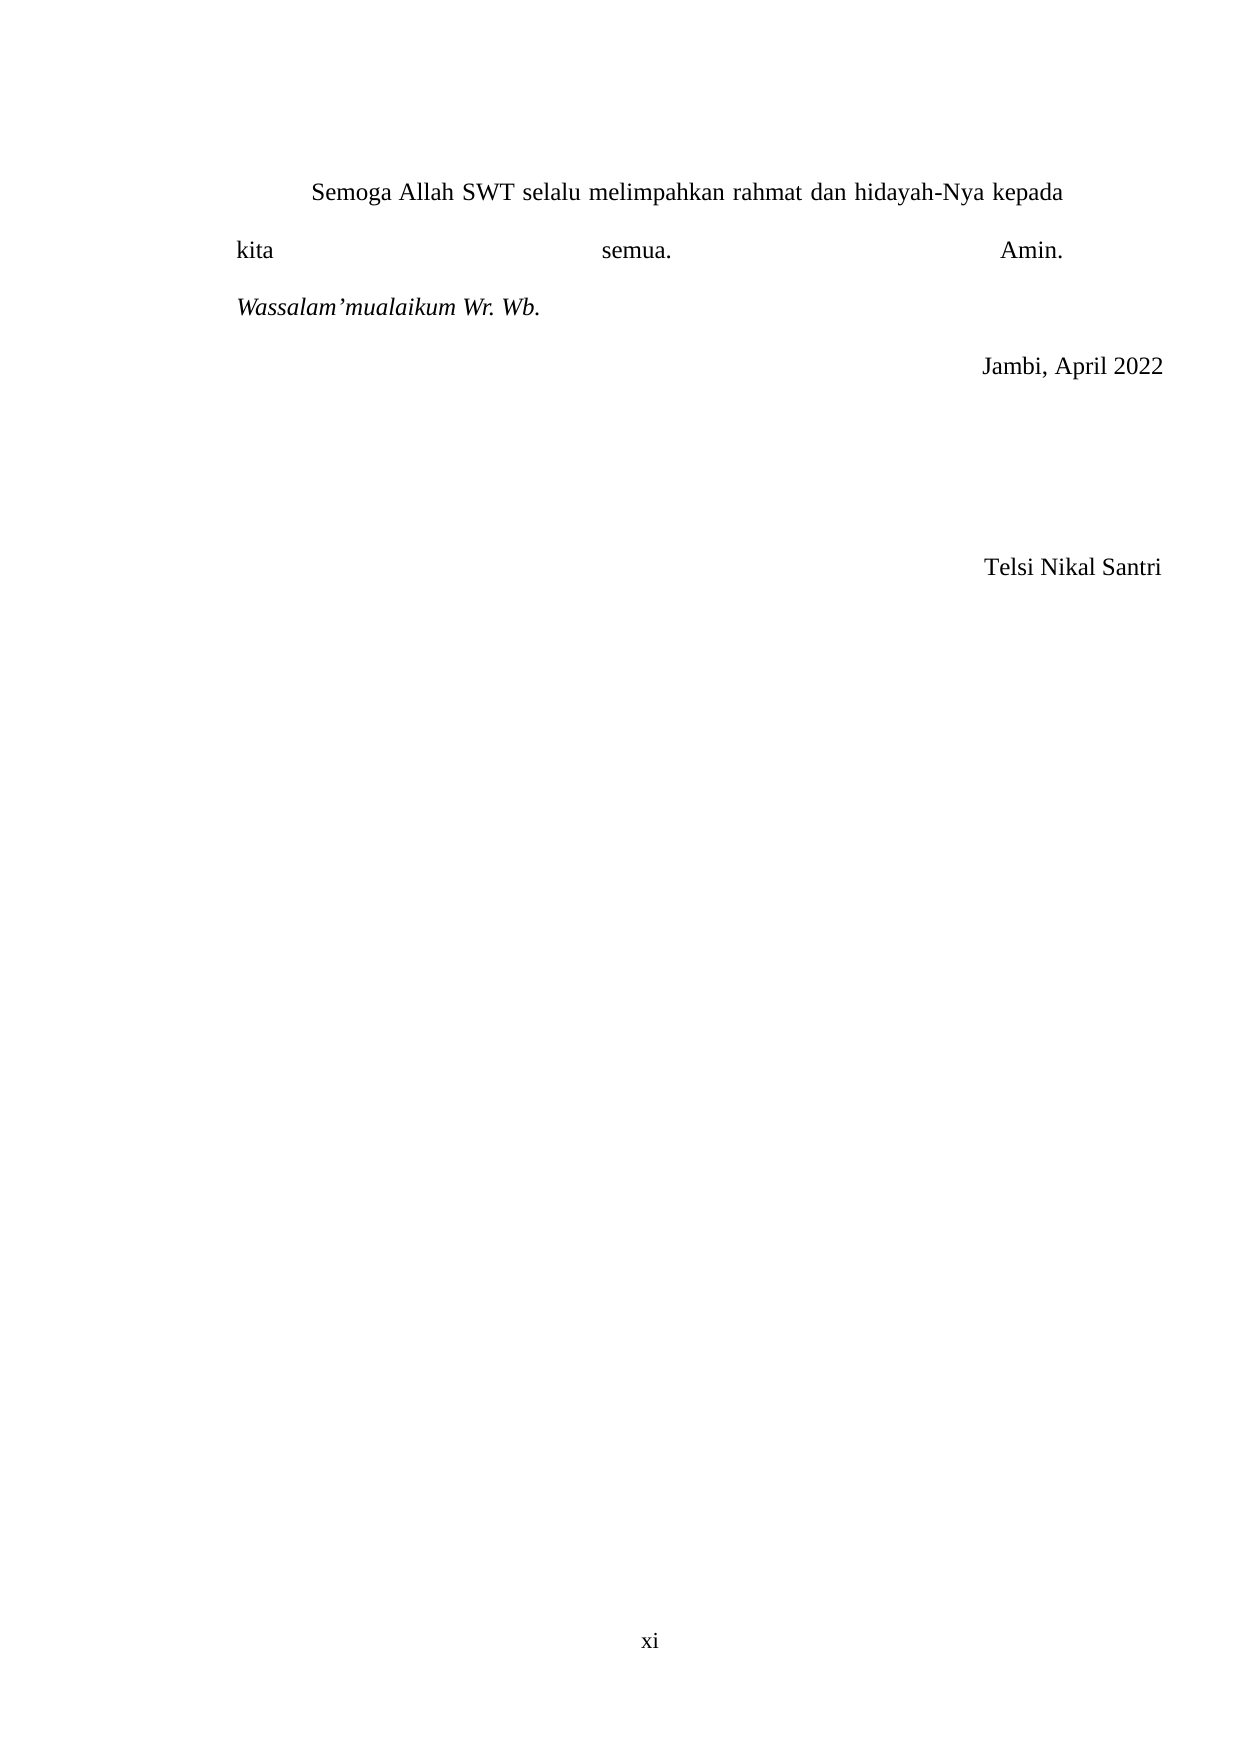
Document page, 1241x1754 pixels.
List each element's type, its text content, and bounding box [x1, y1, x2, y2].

text Semoga Allah SWT selalu melimpahkan rahmat dan hidayah-Nya kepada kita semua. Amin. Wassalam’mualaikum Wr. Wb. [236, 177, 1063, 321]
